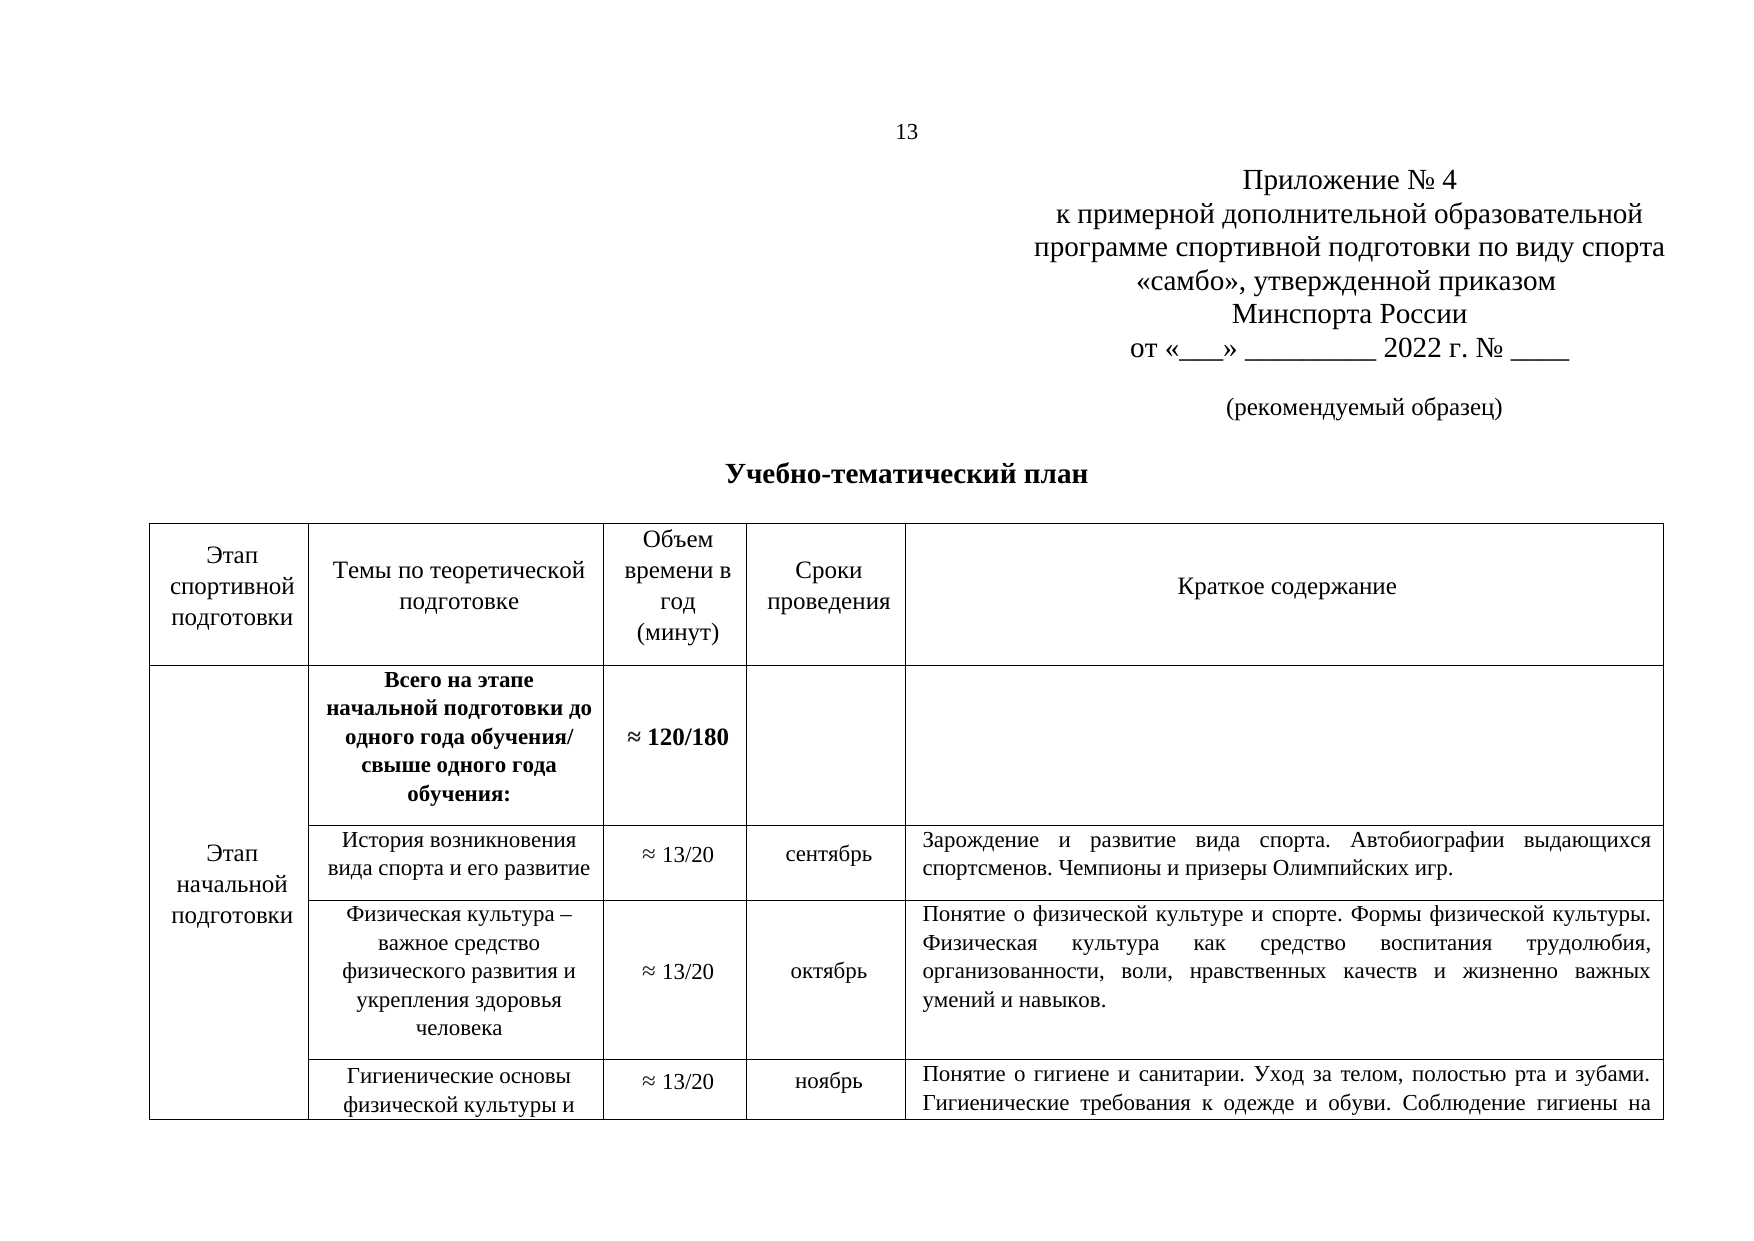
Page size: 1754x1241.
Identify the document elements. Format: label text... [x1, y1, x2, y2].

table_header Объем времени в год (минут) [604, 524, 746, 665]
table_cell ноябрь [747, 1060, 905, 1119]
table_cell Понятие о физической культуре и спорте. Формы физической культуры. Физическая культура как средство воспитания трудолюбия, организованности, воли, нравственных качеств и жизненно важных умений и навыков. [906, 901, 1663, 1059]
table_header Сроки проведения [747, 524, 905, 665]
table_cell Этап начальной подготовки [150, 666, 308, 1119]
table_cell [747, 666, 905, 825]
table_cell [309, 1060, 603, 1119]
table_header Темы по теоретической подготовке [309, 524, 603, 665]
table_cell ≈ 13/20 [604, 901, 746, 1059]
text от «___» _________ 2022 г. № ____ [1004, 330, 1695, 364]
table_cell Физическая культура – важное средство физического развития и укрепления здоровья человека [309, 901, 603, 1059]
text к примерной дополнительной образовательной программе спортивной подготовки по виду спорта «самбо», утвержденной приказом Минспорта России [1004, 196, 1695, 330]
table_cell Всего на этапе начальной подготовки до одного года обучения/ свыше одного года обучения: [309, 666, 603, 825]
table_cell История возникновения вида спорта и его развитие [309, 826, 603, 899]
list Приложение № 4 [1004, 162, 1695, 196]
table_cell Зарождение и развитие вида спорта. Автобиографии выдающихся спортсменов. Чемпионы и призеры Олимпийских игр. [906, 826, 1663, 899]
table_cell сентябрь [747, 826, 905, 899]
table_cell ≈ 13/20 [604, 1060, 746, 1119]
table_cell октябрь [747, 901, 905, 1059]
table_cell [906, 666, 1663, 825]
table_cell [906, 1060, 1663, 1119]
table_cell ≈ 120/180 [604, 666, 746, 825]
table_header Этап спортивной подготовки [150, 524, 308, 665]
table_cell ≈ 13/20 [604, 826, 746, 899]
text (рекомендуемый образец) [1004, 392, 1724, 421]
text Учебно-тематический план [118, 456, 1695, 489]
table_header Краткое содержание [906, 524, 1663, 665]
